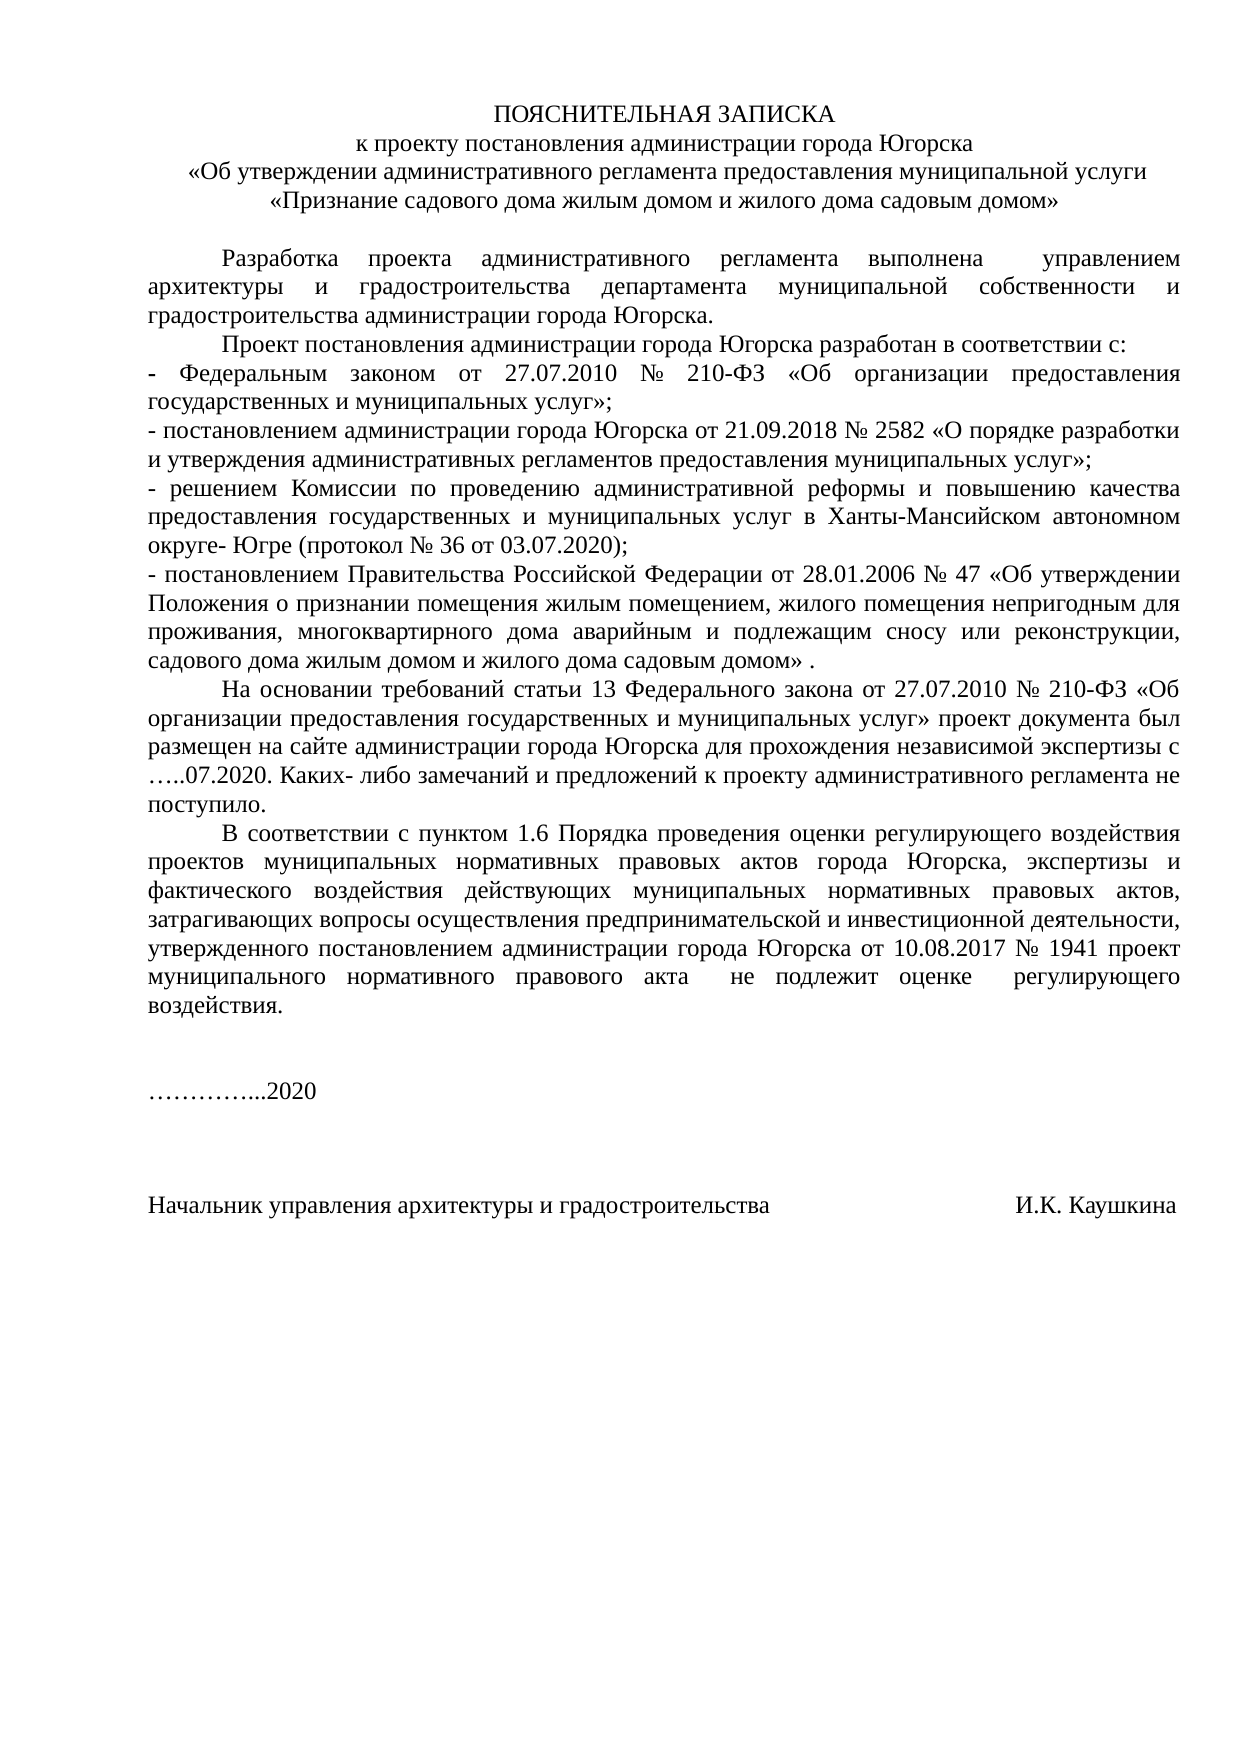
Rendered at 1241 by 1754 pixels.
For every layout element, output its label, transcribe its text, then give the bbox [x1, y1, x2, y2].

text «Об утверждении административного регламента предоставления муниципальной услуги «Признание садового дома жилым домом и жилого дома садовым домом» [148, 156, 1181, 214]
text - Федеральным законом от 27.07.2010 № 210-ФЗ «Об организации предоставления государственных и муниципальных услуг»; [148, 358, 1181, 415]
text Разработка проекта административного регламента выполнена управлением архитектуры и градостроительства департамента муниципальной собственности и градостроительства администрации города Югорска. [148, 243, 1181, 329]
text Проект постановления администрации города Югорска разработан в соответствии с: [148, 329, 1181, 358]
text - постановлением администрации города Югорска от 21.09.2018 № 2582 «О порядке разработки и утверждения административных регламентов предоставления муниципальных услуг»; [148, 415, 1181, 473]
text к проекту постановления администрации города Югорска [148, 128, 1181, 156]
text …………...2020 [148, 1076, 1181, 1105]
text - постановлением Правительства Российской Федерации от 28.01.2006 № 47 «Об утверждении Положения о признании помещения жилым помещением, жилого помещения непригодным для проживания, многоквартирного дома аварийным и подлежащим сносу или реконструкции, садового дома жилым домом и жилого дома садовым домом» . [148, 559, 1181, 674]
text ПОЯСНИТЕЛЬНАЯ ЗАПИСКА [148, 99, 1181, 128]
text В соответствии с пунктом 1.6 Порядка проведения оценки регулирующего воздействия проектов муниципальных нормативных правовых актов города Югорска, экспертизы и фактического воздействия действующих муниципальных нормативных правовых актов, затрагивающих вопросы осуществления предпринимательской и инвестиционной деятельности, утвержденного постановлением администрации города Югорска от 10.08.2017 № 1941 проект муниципального нормативного правового акта не подлежит оценке регулирующего воздействия. [148, 818, 1181, 1019]
text - решением Комиссии по проведению административной реформы и повышению качества предоставления государственных и муниципальных услуг в Ханты-Мансийском автономном округе- Югре (протокол № 36 от 03.07.2020); [148, 473, 1181, 559]
text Начальник управления архитектуры и градостроительства И.К. Каушкина [148, 1190, 1181, 1247]
text На основании требований статьи 13 Федерального закона от 27.07.2010 № 210-ФЗ «Об организации предоставления государственных и муниципальных услуг» проект документа был размещен на сайте администрации города Югорска для прохождения независимой экспертизы с …..07.2020. Каких- либо замечаний и предложений к проекту административного регламента не поступило. [148, 674, 1181, 818]
